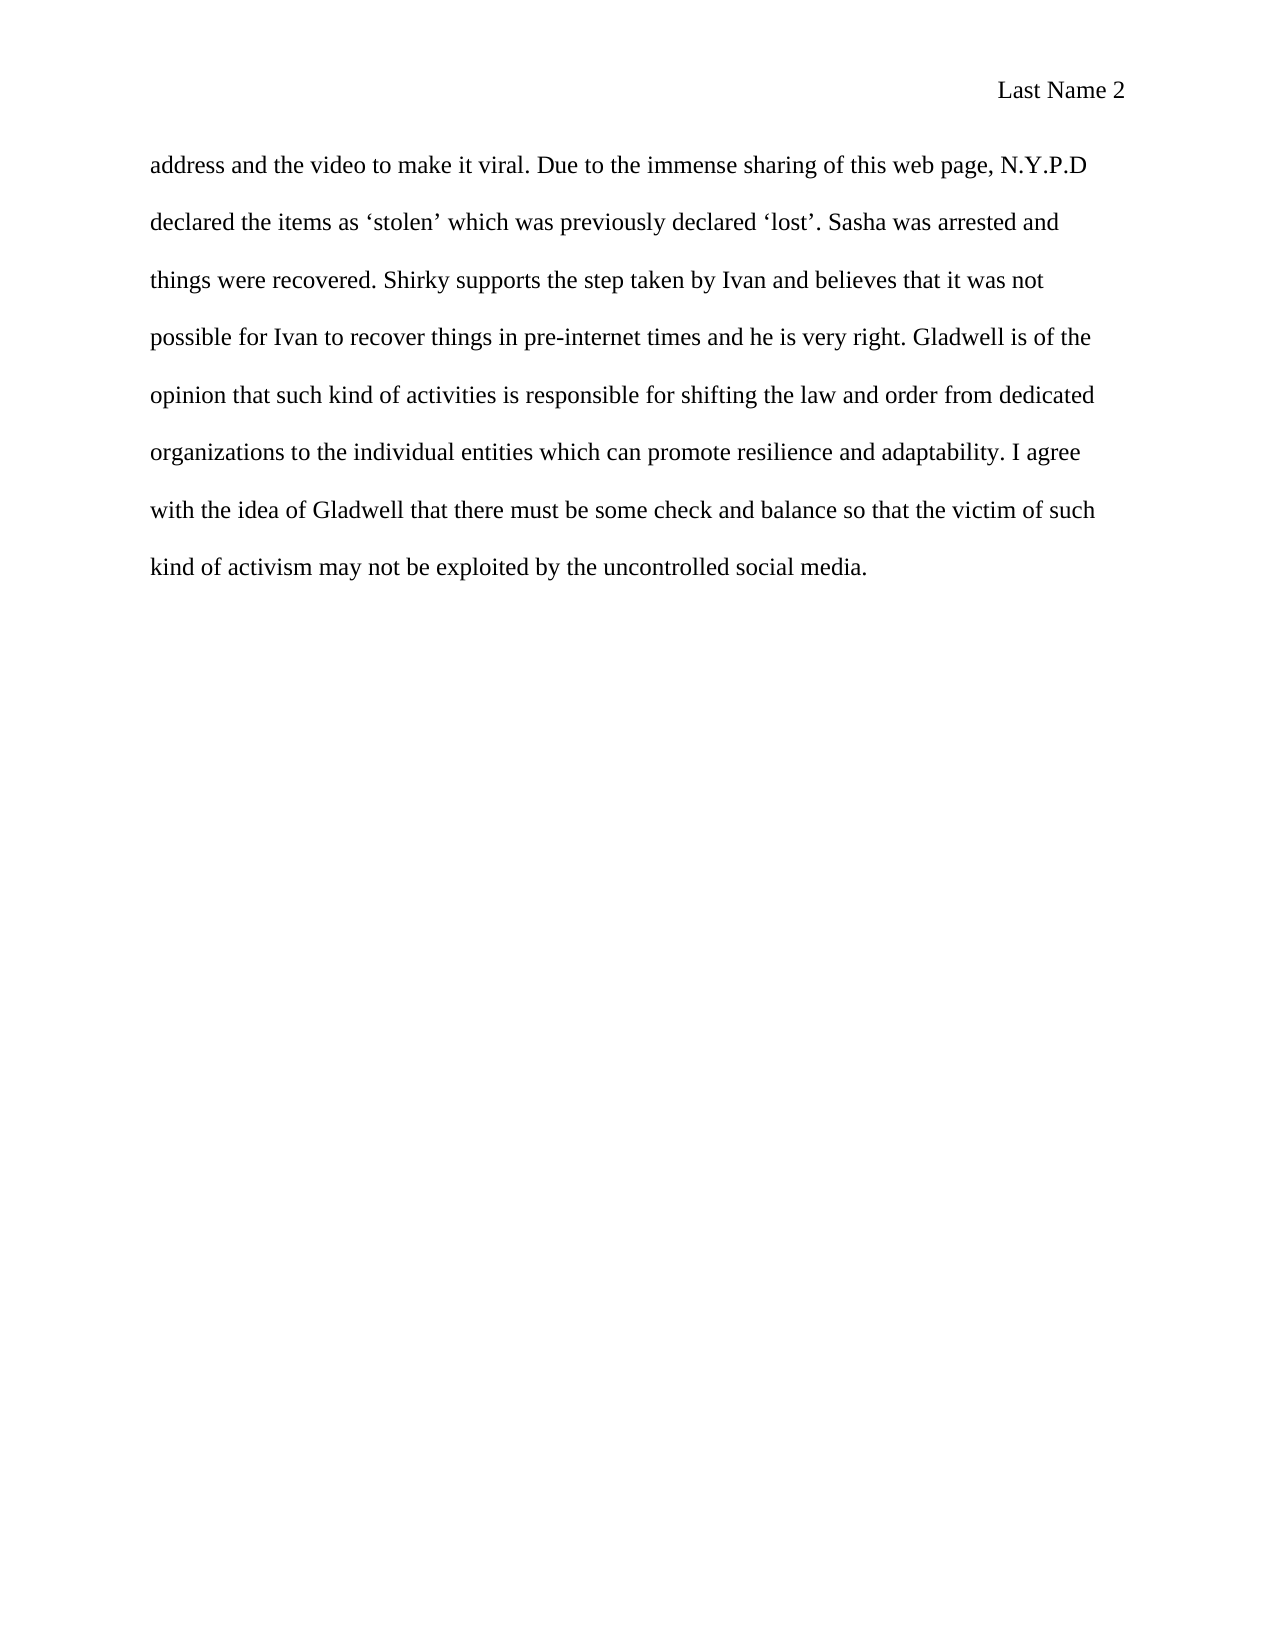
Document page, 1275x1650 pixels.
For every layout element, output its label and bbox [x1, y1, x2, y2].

text [150, 150, 1125, 581]
